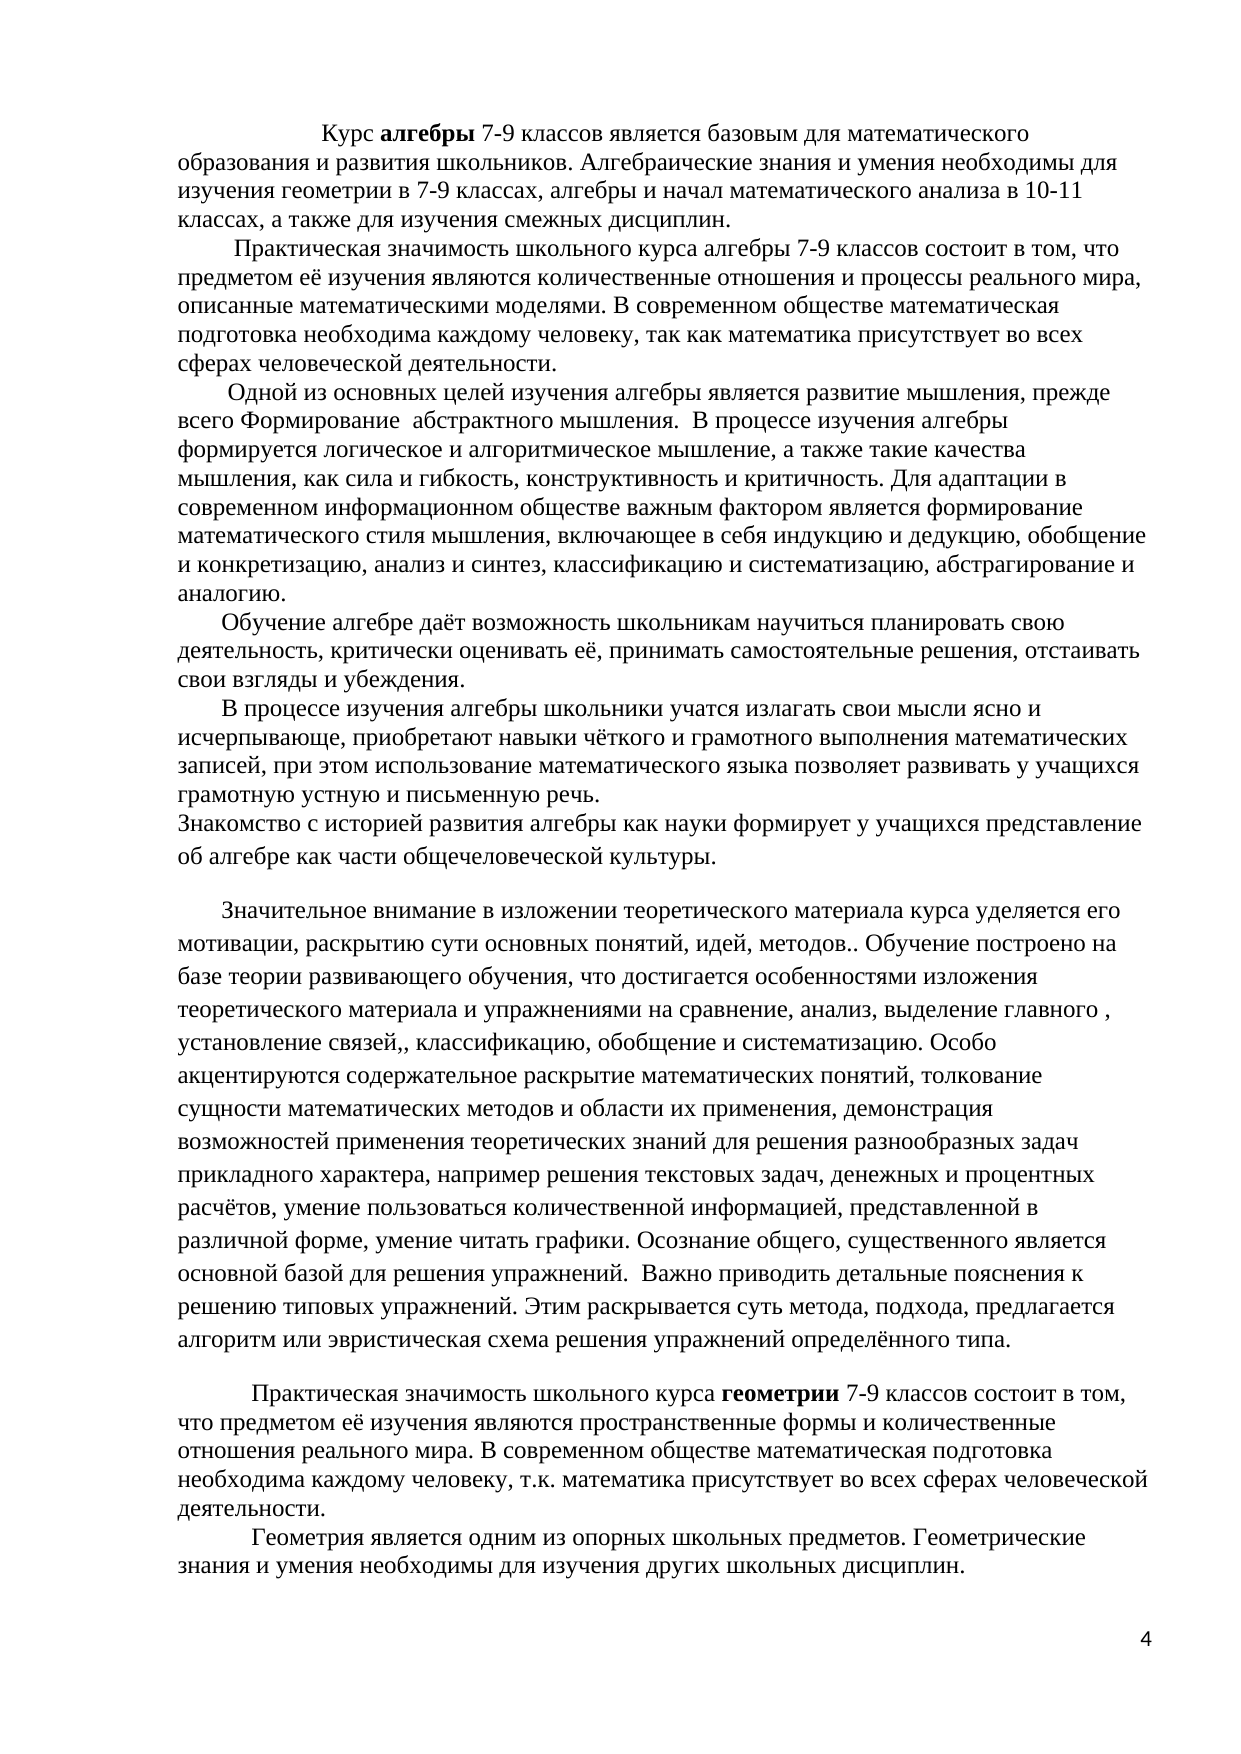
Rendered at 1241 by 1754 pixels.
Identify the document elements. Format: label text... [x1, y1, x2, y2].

text Практическая значимость школьного курса алгебры 7-9 классов состоит в том, что предметом её изучения являются количественные отношения и процессы реального мира, описанные математическими моделями. В современном обществе математическая подготовка необходима каждому человеку, так как математика присутствует во всех сферах человеческой деятельности. [177, 233, 1152, 377]
text Одной из основных целей изучения алгебры является развитие мышления, прежде всего Формирование абстрактного мышления. В процессе изучения алгебры формируется логическое и алгоритмическое мышление, а также такие качества мышления, как сила и гибкость, конструктивность и критичность. Для адаптации в современном информационном обществе важным фактором является формирование математического стиля мышления, включающее в себя индукцию и дедукцию, обобщение и конкретизацию, анализ и синтез, классификацию и систематизацию, абстрагирование и аналогию. [177, 377, 1152, 607]
text В процессе изучения алгебры школьники учатся излагать свои мысли ясно и исчерпывающе, приобретают навыки чёткого и грамотного выполнения математических записей, при этом использование математического языка позволяет развивать у учащихся грамотную устную и письменную речь. [177, 693, 1152, 808]
text Знакомство с историей развития алгебры как науки формирует у учащихся представление об алгебре как части общечеловеческой культуры. [177, 808, 1152, 870]
text Обучение алгебре даёт возможность школьникам научиться планировать свою деятельность, критически оценивать её, принимать самостоятельные решения, отстаивать свои взгляды и убеждения. [177, 607, 1152, 693]
text Геометрия является одним из опорных школьных предметов. Геометрические знания и умения необходимы для изучения других школьных дисциплин. [177, 1522, 1152, 1579]
text Значительное внимание в изложении теоретического материала курса уделяется его мотивации, раскрытию сути основных понятий, идей, методов.. Обучение построено на базе теории развивающего обучения, что достигается особенностями изложения теоретического материала и упражнениями на сравнение, анализ, выделение главного , установление связей,, классификацию, обобщение и систематизацию. Особо акцентируются содержательное раскрытие математических понятий, толкование сущности математических методов и области их применения, демонстрация возможностей применения теоретических знаний для решения разнообразных задач прикладного характера, например решения текстовых задач, денежных и процентных расчётов, умение пользоваться количественной информацией, представленной в различной форме, умение читать графики. Осознание общего, существенного является основной базой для решения упражнений. Важно приводить детальные пояснения к решению типовых упражнений. Этим раскрывается суть метода, подхода, предлагается алгоритм или эвристическая схема решения упражнений определённого типа. [177, 895, 1152, 1353]
text Курс алгебры 7-9 классов является базовым для математического образования и развития школьников. Алгебраические знания и умения необходимы для изучения геометрии в 7-9 классах, алгебры и начал математического анализа в 10-11 классах, а также для изучения смежных дисциплин. [177, 118, 1152, 233]
text Практическая значимость школьного курса геометрии 7-9 классов состоит в том, что предметом её изучения являются пространственные формы и количественные отношения реального мира. В современном обществе математическая подготовка необходима каждому человеку, т.к. математика присутствует во всех сферах человеческой деятельности. [177, 1378, 1152, 1522]
